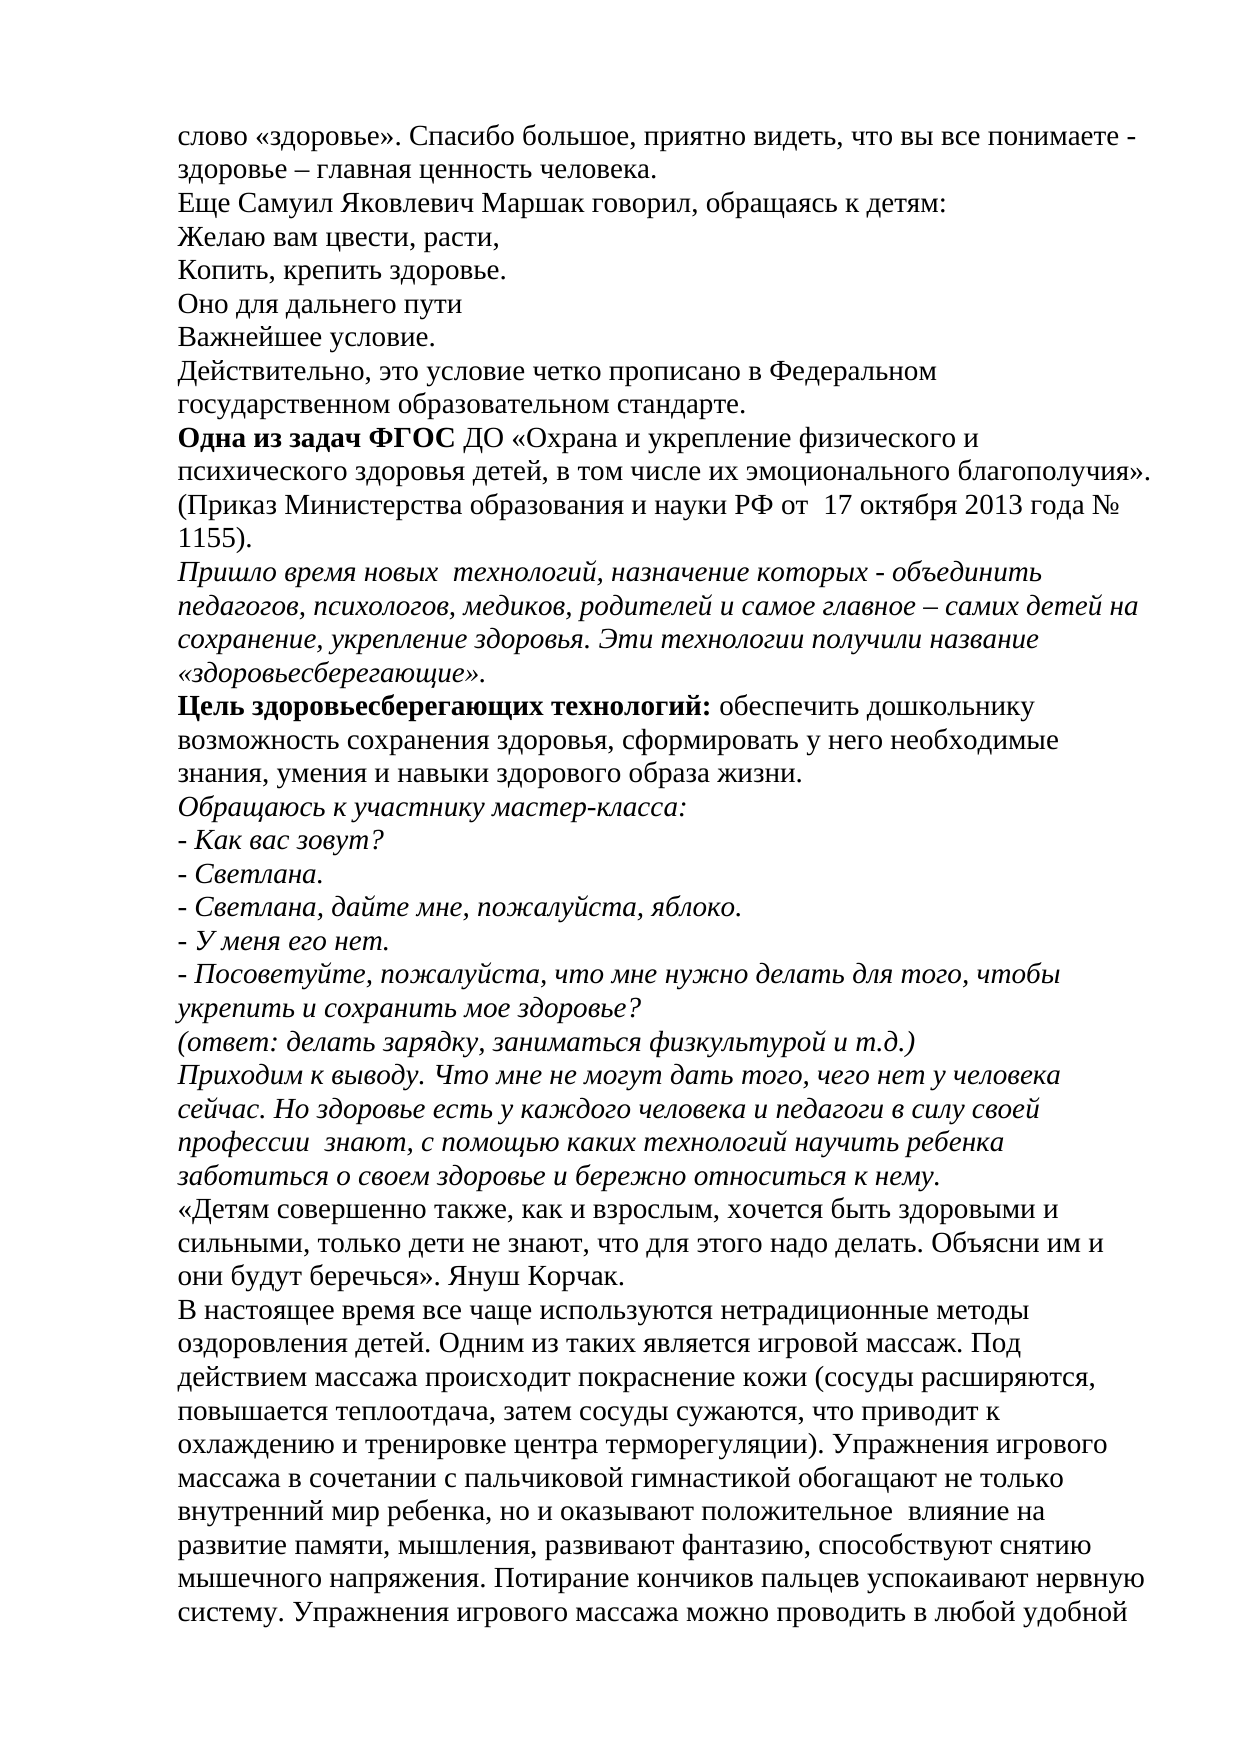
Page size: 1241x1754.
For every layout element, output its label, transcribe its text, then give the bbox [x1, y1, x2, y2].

text Важнейшее условие. [177, 319, 1152, 353]
text Оно для дальнего пути [177, 286, 1152, 319]
text Одна из задач ФГОС ДО «Охрана и укрепление физического и психического здоровья детей, в том числе их эмоционального благополучия». (Приказ Министерства образования и науки РФ от 17 октября 2013 года № 1155). [177, 420, 1152, 554]
text Пришло время новых технологий, назначение которых - объединить педагогов, психологов, медиков, родителей и самое главное – самих детей на сохранение, укрепление здоровья. Эти технологии получили название «здоровьесберегающие». [177, 554, 1152, 688]
text - Светлана, дайте мне, пожалуйста, яблоко. [177, 889, 1152, 923]
text «Детям совершенно также, как и взрослым, хочется быть здоровыми и сильными, только дети не знают, что для этого надо делать. Объясни им и они будут беречься». Януш Корчак. [177, 1191, 1152, 1292]
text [177, 1292, 1152, 1627]
text - Посоветуйте, пожалуйста, что мне нужно делать для того, чтобы укрепить и сохранить мое здоровье? [177, 957, 1152, 1024]
text - У меня его нет. [177, 923, 1152, 957]
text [177, 118, 1152, 185]
text Приходим к выводу. Что мне не могут дать того, чего нет у человека сейчас. Но здоровье есть у каждого человека и педагоги в силу своей профессии знают, с помощью каких технологий научить ребенка заботиться о своем здоровье и бережно относиться к нему. [177, 1057, 1152, 1191]
text Действительно, это условие четко прописано в Федеральном государственном образовательном стандарте. [177, 353, 1152, 420]
text (ответ: делать зарядку, заниматься физкультурой и т.д.) [177, 1024, 1152, 1057]
text Цель здоровьесберегающих технологий: обеспечить дошкольнику возможность сохранения здоровья, сформировать у него необходимые знания, умения и навыки здорового образа жизни. [177, 688, 1152, 789]
text Обращаюсь к участнику мастер-класса: [177, 789, 1152, 822]
text - Как вас зовут? [177, 822, 1152, 856]
text - Светлана. [177, 856, 1152, 889]
text Желаю вам цвести, расти, [177, 219, 1152, 252]
text Еще Самуил Яковлевич Маршак говорил, обращаясь к детям: [177, 185, 1152, 219]
text Копить, крепить здоровье. [177, 252, 1152, 286]
